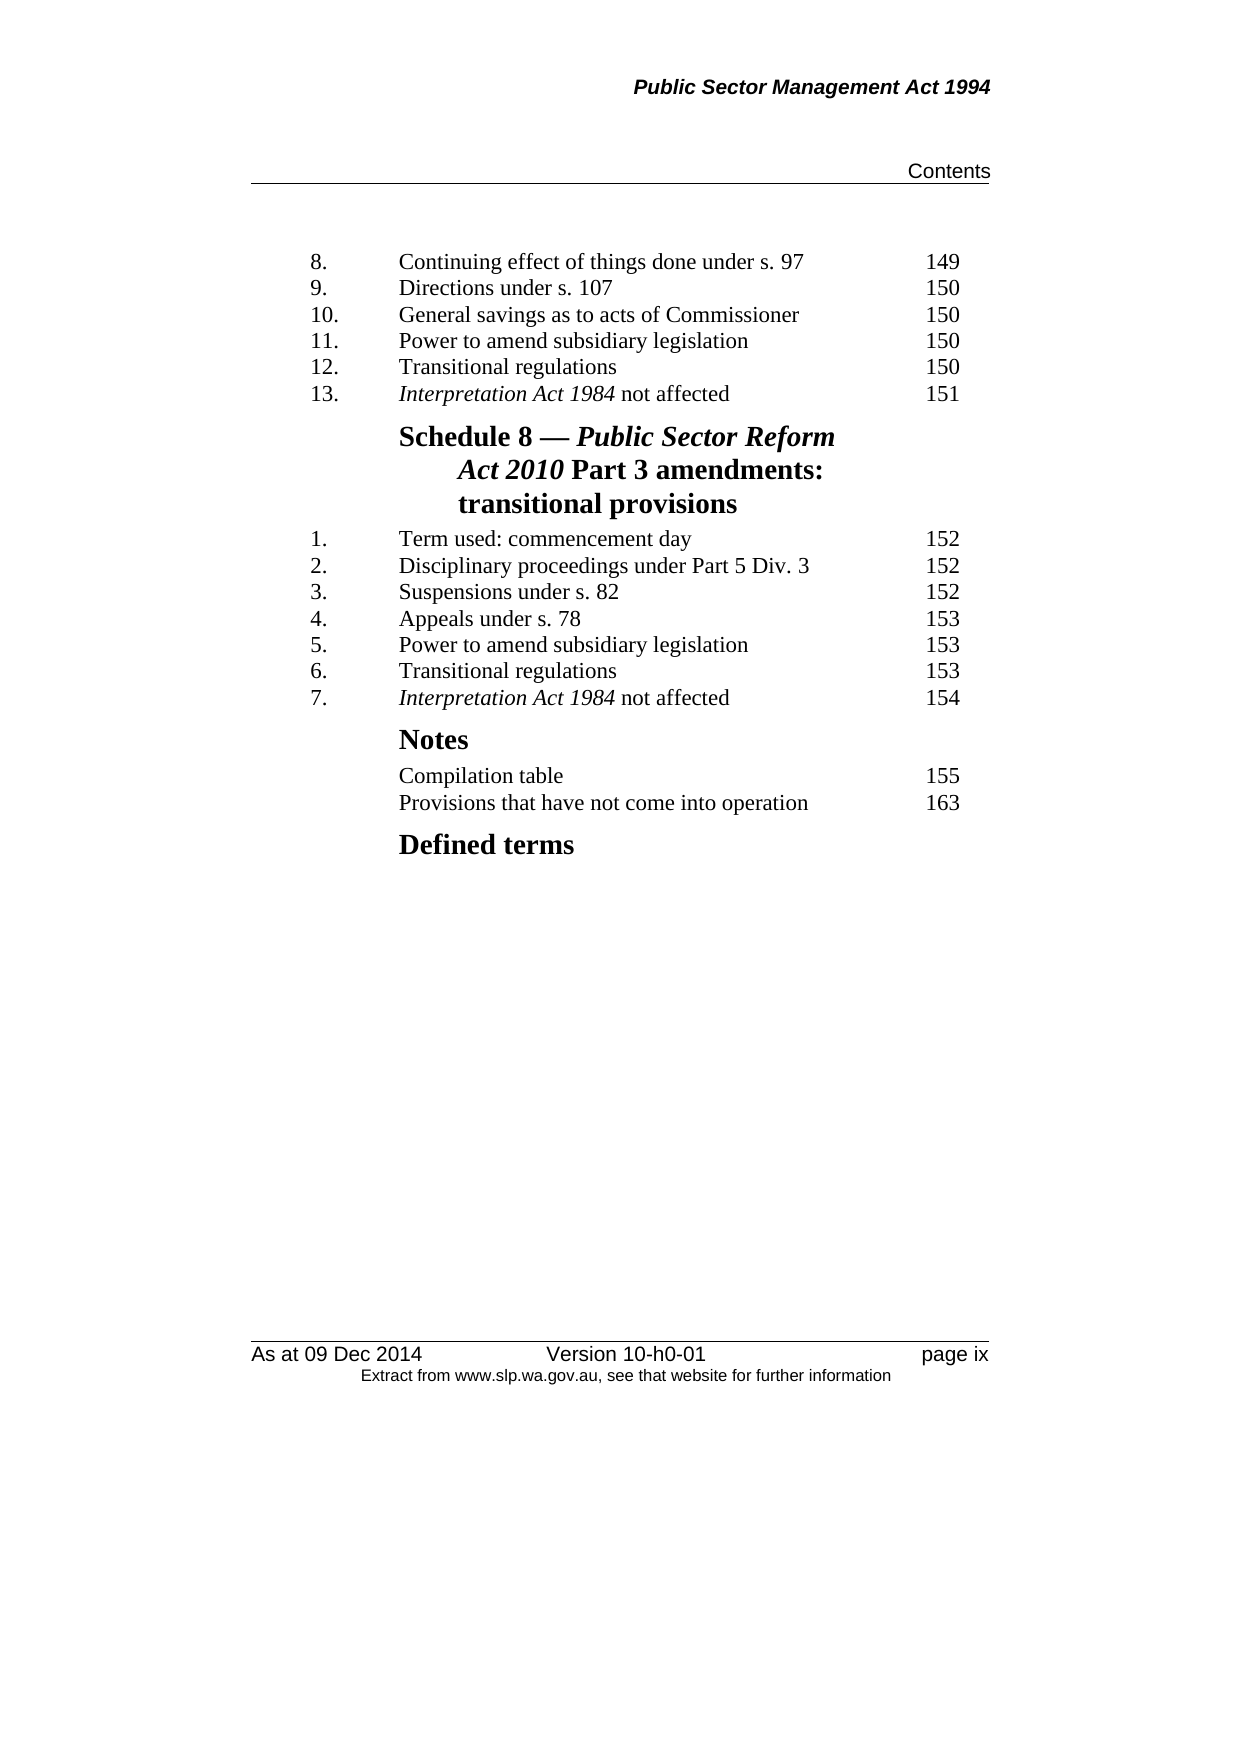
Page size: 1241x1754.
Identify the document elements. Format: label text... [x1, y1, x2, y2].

text 1. Term used: commencement day 152 [310, 526, 871, 552]
text Provisions that have not come into operation 163 [310, 789, 871, 815]
text Defined terms [399, 827, 871, 861]
text 4. Appeals under s. 78 153 [310, 604, 871, 631]
text 13. Interpretation Act 1984 not affected 151 [310, 380, 871, 406]
text Notes [399, 722, 871, 756]
text 5. Power to amend subsidiary legislation 153 [310, 631, 871, 657]
text 7. Interpretation Act 1984 not affected 154 [310, 684, 871, 710]
text 6. Transitional regulations 153 [310, 657, 871, 684]
text 2. Disciplinary proceedings under Part 5 Div. 3 152 [310, 552, 871, 578]
text 12. Transitional regulations 150 [310, 353, 871, 380]
text 8. Continuing effect of things done under s. 97 149 [310, 248, 871, 274]
text 9. Directions under s. 107 150 [310, 274, 871, 301]
text Compilation table 155 [310, 762, 871, 789]
text 10. General savings as to acts of Commissioner 150 [310, 301, 871, 327]
text 3. Suspensions under s. 82 152 [310, 578, 871, 604]
text 11. Power to amend subsidiary legislation 150 [310, 327, 871, 353]
text Schedule 8 — Public Sector Reform Act 2010 Part 3 amendments: transitional provisions [399, 419, 871, 519]
